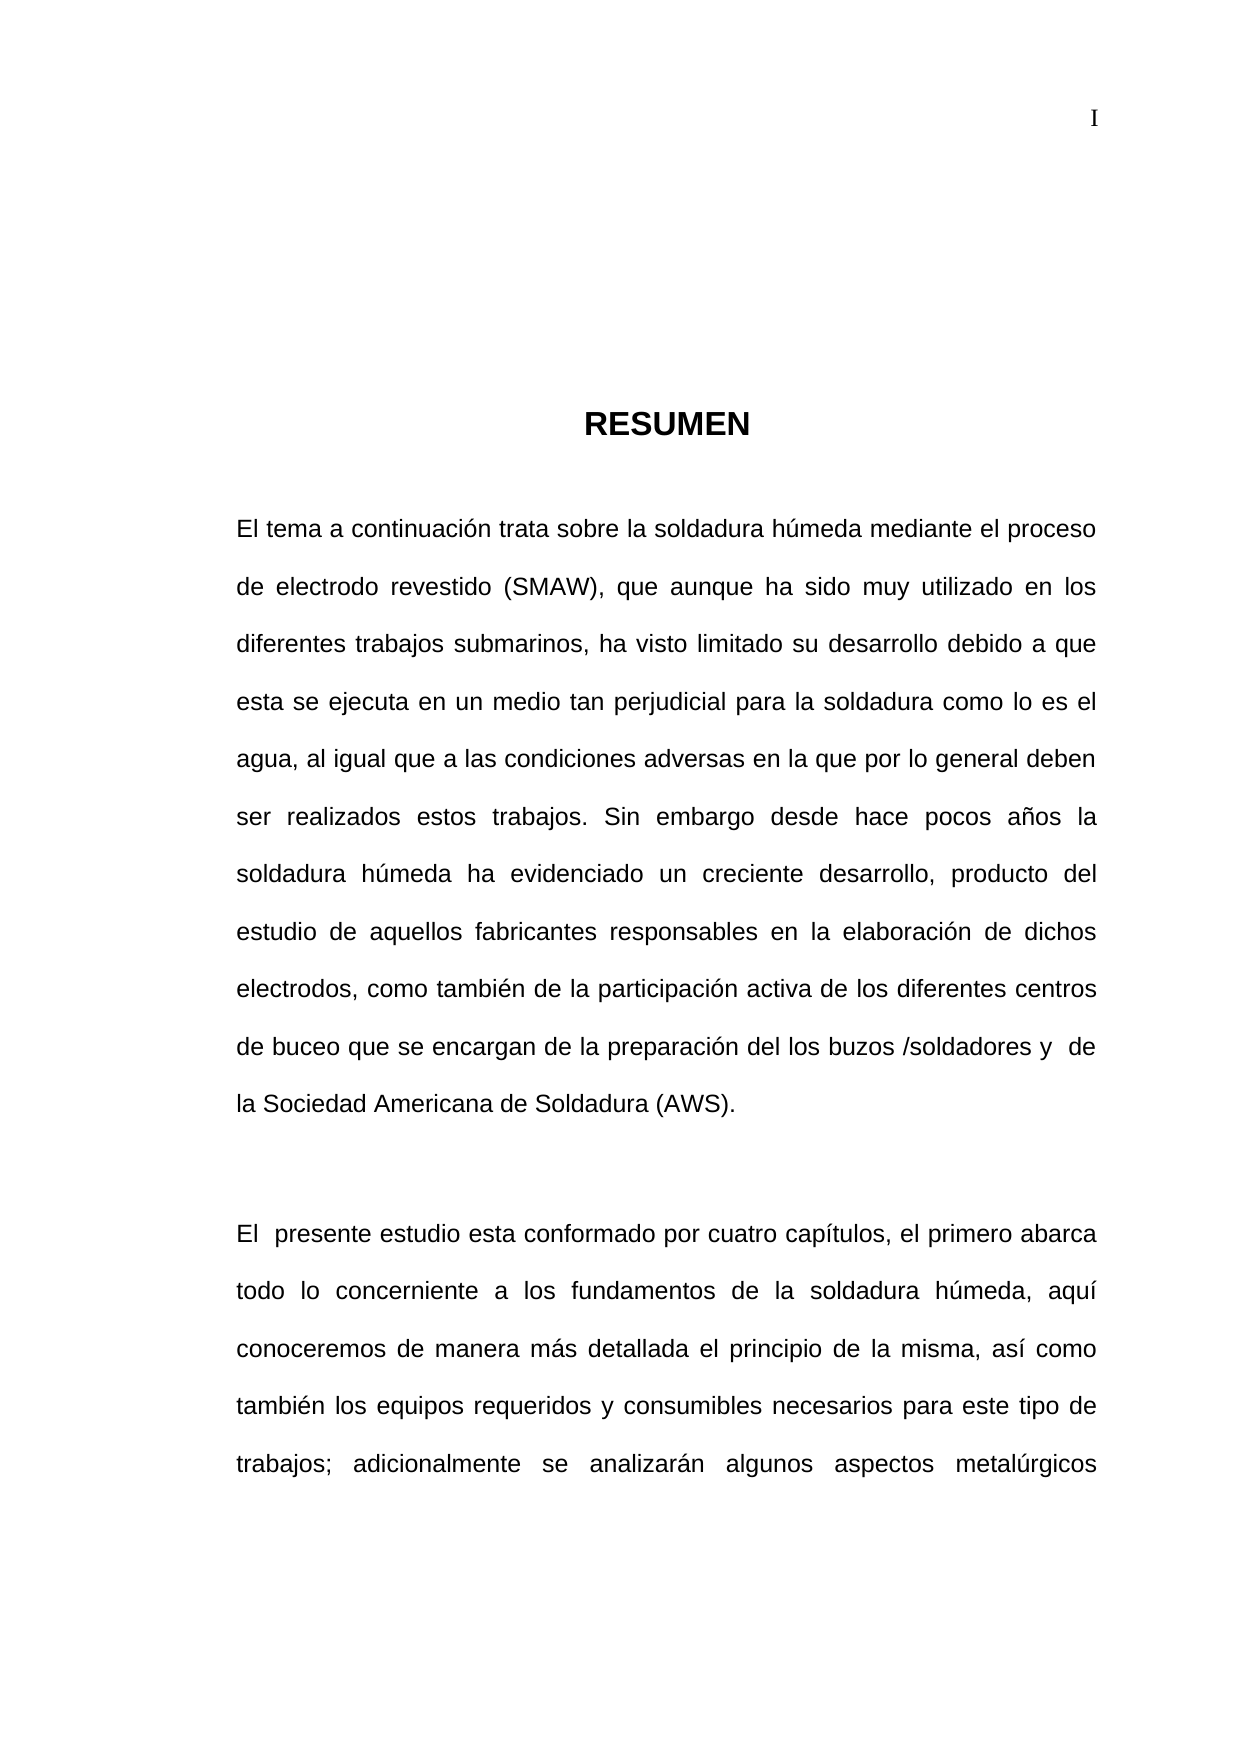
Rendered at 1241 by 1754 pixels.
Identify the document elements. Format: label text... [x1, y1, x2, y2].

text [236, 1219, 1098, 1477]
title RESUMEN [236, 404, 1098, 442]
text El tema a continuación trata sobre la soldadura húmeda mediante el proceso de electrodo revestido (SMAW), que aunque ha sido muy utilizado en los diferentes trabajos submarinos, ha visto limitado su desarrollo debido a que esta se ejecuta en un medio tan perjudicial para la soldadura como lo es el agua, al igual que a las condiciones adversas en la que por lo general deben ser realizados estos trabajos. Sin embargo desde hace pocos años la soldadura húmeda ha evidenciado un creciente desarrollo, producto del estudio de aquellos fabricantes responsables en la elaboración de dichos electrodos, como también de la participación activa de los diferentes centros de buceo que se encargan de la preparación del los buzos /soldadores y de la Sociedad Americana de Soldadura (AWS). [236, 514, 1098, 1118]
